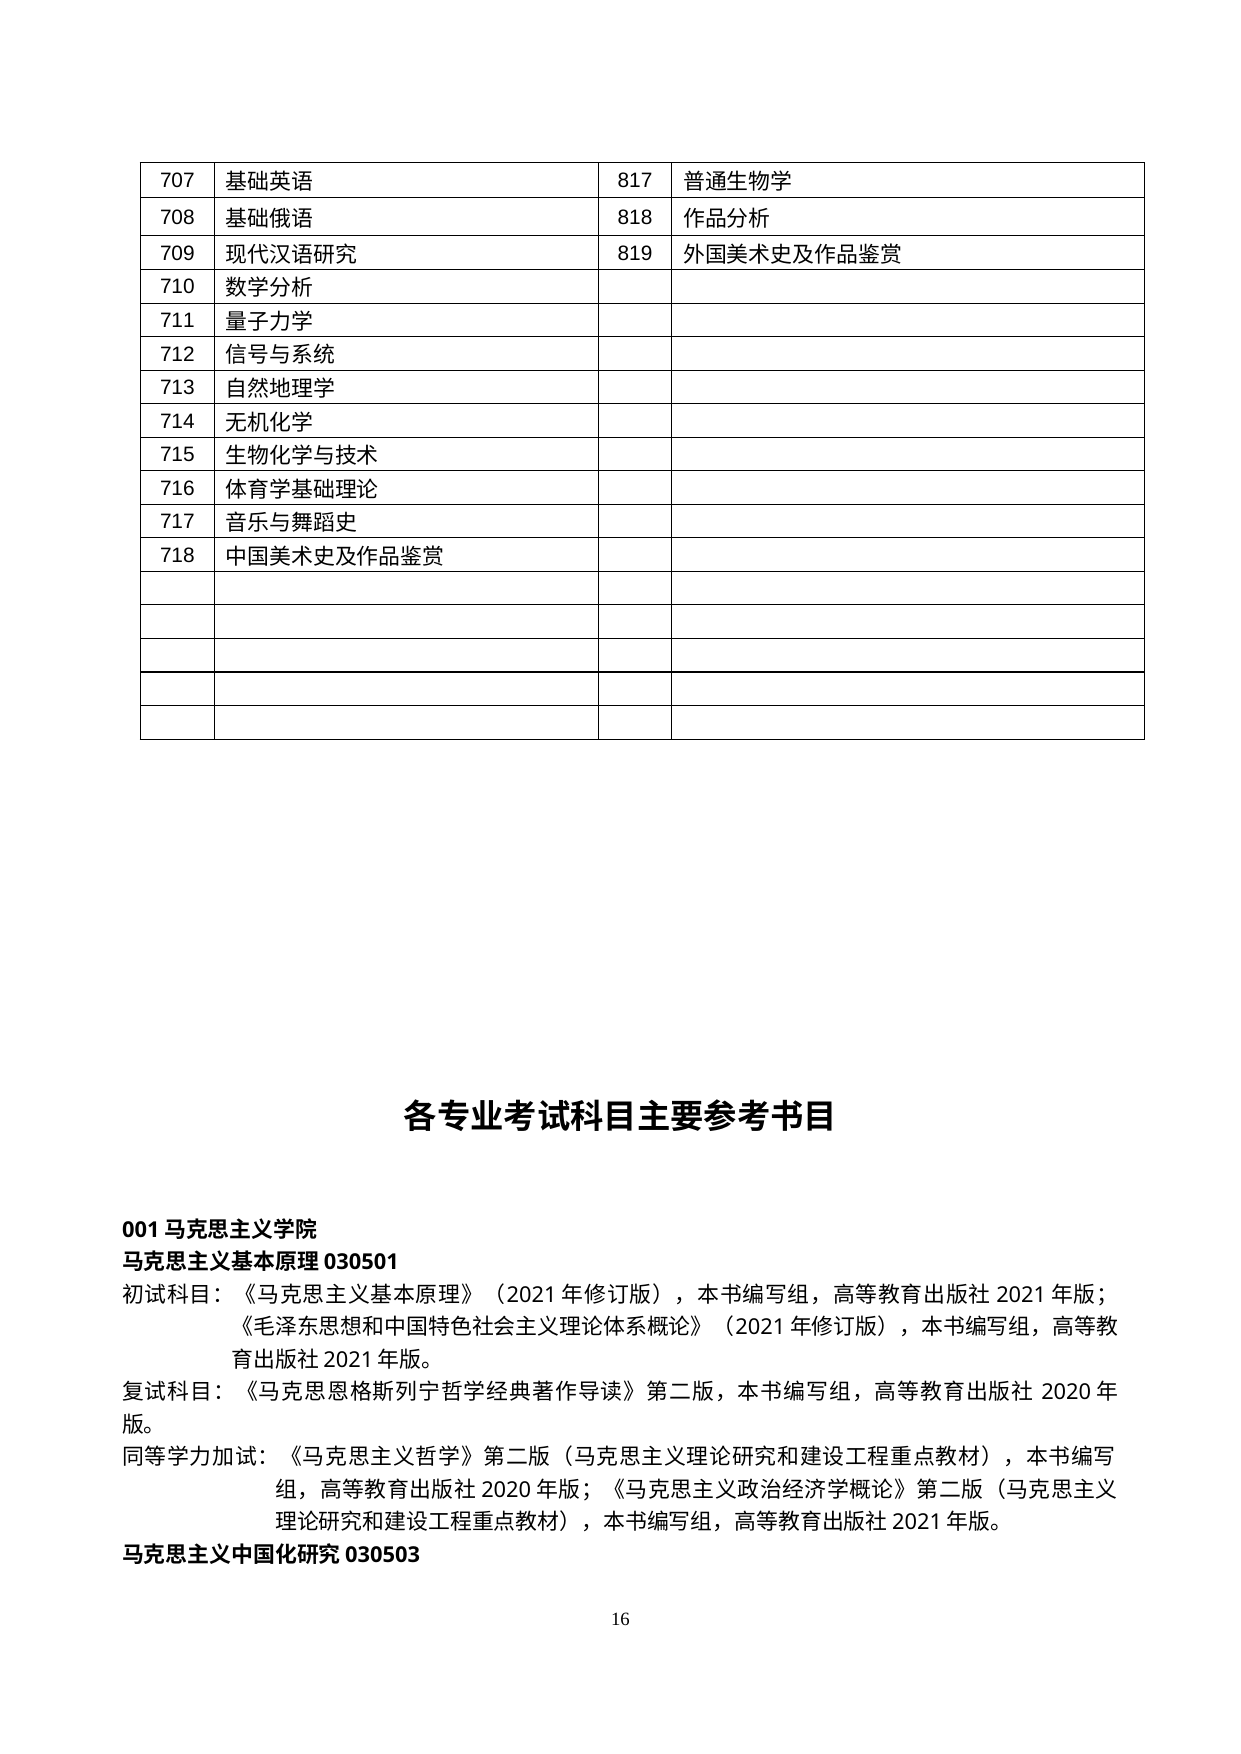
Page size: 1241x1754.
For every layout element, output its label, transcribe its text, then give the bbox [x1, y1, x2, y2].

table_cell [672, 505, 1144, 537]
table_cell [599, 337, 671, 369]
table_cell [599, 505, 671, 537]
table_cell 信号与系统 [215, 337, 598, 369]
table_cell 自然地理学 [215, 371, 598, 403]
table_cell 819 [599, 236, 671, 269]
table_cell 音乐与舞蹈史 [215, 505, 598, 537]
table_cell [599, 572, 671, 604]
table_cell [599, 706, 671, 738]
table_cell 714 [141, 404, 214, 437]
table_cell [672, 471, 1144, 504]
text 同等学力加试：《马克思主义哲学》第二版（马克思主义理论研究和建设工程重点教材），本书编写组，高等教育出版社2020年版；《马克思主义政治经济学概论》第二版（马克思主义理论研究和建设工程重点教材），本书编写组，高等教育出版社2021年版。 [122, 1439, 1118, 1536]
table_cell [672, 605, 1144, 638]
table_cell 基础英语 [215, 163, 598, 197]
table_cell [599, 438, 671, 470]
table_cell [141, 706, 214, 738]
table_cell [599, 304, 671, 336]
table_cell [215, 639, 598, 671]
table_cell [141, 572, 214, 604]
table_cell 现代汉语研究 [215, 236, 598, 269]
table_cell [599, 371, 671, 403]
table_cell 713 [141, 371, 214, 403]
table_cell [215, 605, 598, 638]
table_cell [599, 538, 671, 571]
table_cell [141, 673, 214, 705]
table_cell 818 [599, 198, 671, 235]
table_cell [215, 673, 598, 705]
table_cell 711 [141, 304, 214, 336]
table_cell 数学分析 [215, 270, 598, 302]
table_cell [672, 673, 1144, 705]
table_cell [599, 605, 671, 638]
text 各专业考试科目主要参考书目 [187, 1081, 1053, 1146]
table_cell 无机化学 [215, 404, 598, 437]
text 001马克思主义学院 [122, 1211, 1118, 1244]
table_cell [672, 538, 1144, 571]
table_cell 普通生物学 [672, 163, 1144, 197]
table_cell 707 [141, 163, 214, 197]
table_cell [599, 471, 671, 504]
table_cell 718 [141, 538, 214, 571]
table_cell [672, 304, 1144, 336]
table_cell 外国美术史及作品鉴赏 [672, 236, 1144, 269]
table_cell 体育学基础理论 [215, 471, 598, 504]
table_cell [672, 639, 1144, 671]
table_cell 作品分析 [672, 198, 1144, 235]
table_cell [599, 673, 671, 705]
table_cell [599, 639, 671, 671]
table_cell [672, 270, 1144, 302]
text 马克思主义中国化研究030503 [122, 1536, 1118, 1569]
table_cell 715 [141, 438, 214, 470]
table_cell [599, 404, 671, 437]
table_cell 710 [141, 270, 214, 302]
table_cell 基础俄语 [215, 198, 598, 235]
table_cell 716 [141, 471, 214, 504]
table_cell [672, 706, 1144, 738]
table_cell [215, 572, 598, 604]
table_cell [672, 371, 1144, 403]
table_cell [215, 706, 598, 738]
table_cell [141, 605, 214, 638]
table_cell 712 [141, 337, 214, 369]
table_cell [672, 572, 1144, 604]
table_cell 709 [141, 236, 214, 269]
table_cell [141, 639, 214, 671]
table_cell 817 [599, 163, 671, 197]
table_cell 量子力学 [215, 304, 598, 336]
table_cell [672, 404, 1144, 437]
table_cell 717 [141, 505, 214, 537]
text 马克思主义基本原理 030501 [122, 1244, 1118, 1276]
table_cell 生物化学与技术 [215, 438, 598, 470]
table_cell [672, 438, 1144, 470]
table_cell 中国美术史及作品鉴赏 [215, 538, 598, 571]
table_cell [599, 270, 671, 302]
table_cell 708 [141, 198, 214, 235]
text 复试科目：《马克思恩格斯列宁哲学经典著作导读》第二版，本书编写组，高等教育出版社2020年版。 [122, 1374, 1118, 1439]
table_cell [672, 337, 1144, 369]
text 初试科目：《马克思主义基本原理》（2021年修订版），本书编写组，高等教育出版社2021年版；《毛泽东思想和中国特色社会主义理论体系概论》（2021年修订版），本书编写组，高等教育出版社2021年版。 [122, 1276, 1118, 1374]
